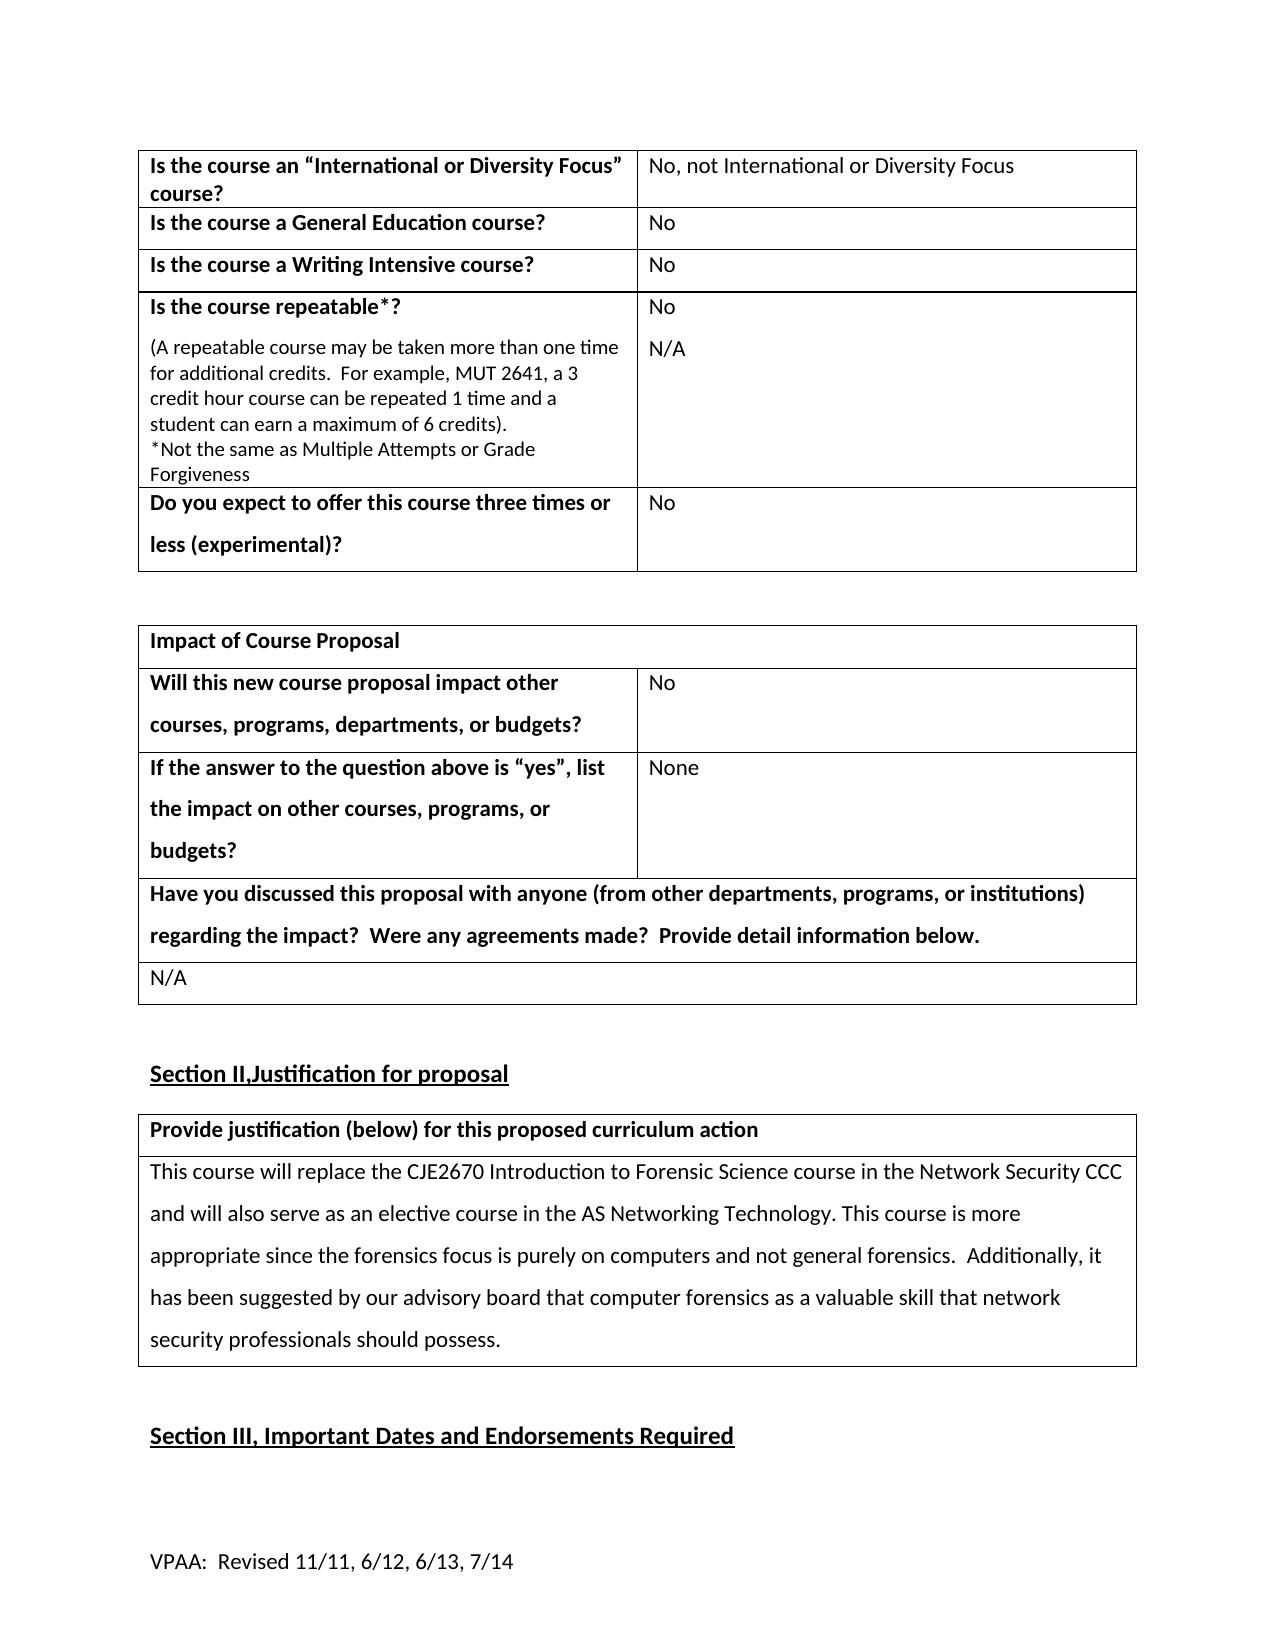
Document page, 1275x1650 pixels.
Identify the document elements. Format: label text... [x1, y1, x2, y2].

table_cell This course will replace the CJE2670 Introduction to Forensic Science course in the Network Security CCC and will also serve as an elective course in the AS Networking Technology. This course is more appropriate since the forensics focus is purely on computers and not general forensics. Additionally, it has been suggested by our advisory board that computer forensics as a valuable skill that network security professionals should possess. [139, 1157, 1136, 1366]
table_cell Do you expect to offer this course three times or less (experimental)? [139, 488, 637, 571]
table_cell [638, 488, 1136, 571]
table_cell None [638, 753, 1136, 878]
table_cell Is the course a General Education course? [139, 208, 637, 249]
table_cell Is the course a Writing Intensive course? [139, 250, 637, 291]
table_cell N/A [638, 293, 1136, 487]
text Section II,Justification for proposal [150, 1058, 1125, 1089]
table_cell If the answer to the question above is “yes”, list the impact on other courses, programs, or budgets? [139, 753, 637, 878]
text Section III, Important Dates and Endorsements Required [150, 1420, 1125, 1451]
table_header Impact of Course Proposal [139, 626, 1136, 667]
table_header Provide justification (below) for this proposed curriculum action [139, 1115, 1136, 1156]
table_cell [638, 669, 1136, 752]
table_cell Have you discussed this proposal with anyone (from other departments, programs, or institutions) regarding the impact? Were any agreements made? Provide detail information below. [139, 879, 1136, 962]
table_cell N/A [139, 963, 1136, 1004]
table_cell Is the course repeatable*? (A repeatable course may be taken more than one time for additional credits. For example, MUT 2641, a 3 credit hour course can be repeated 1 time and a student can earn a maximum of 6 credits). *Not the same as Multiple Attempts or Grade Forgiveness [139, 293, 637, 487]
table_cell Is the course an “International or Diversity Focus” course? [139, 151, 637, 207]
table_cell Will this new course proposal impact other courses, programs, departments, or budgets? [139, 669, 637, 752]
